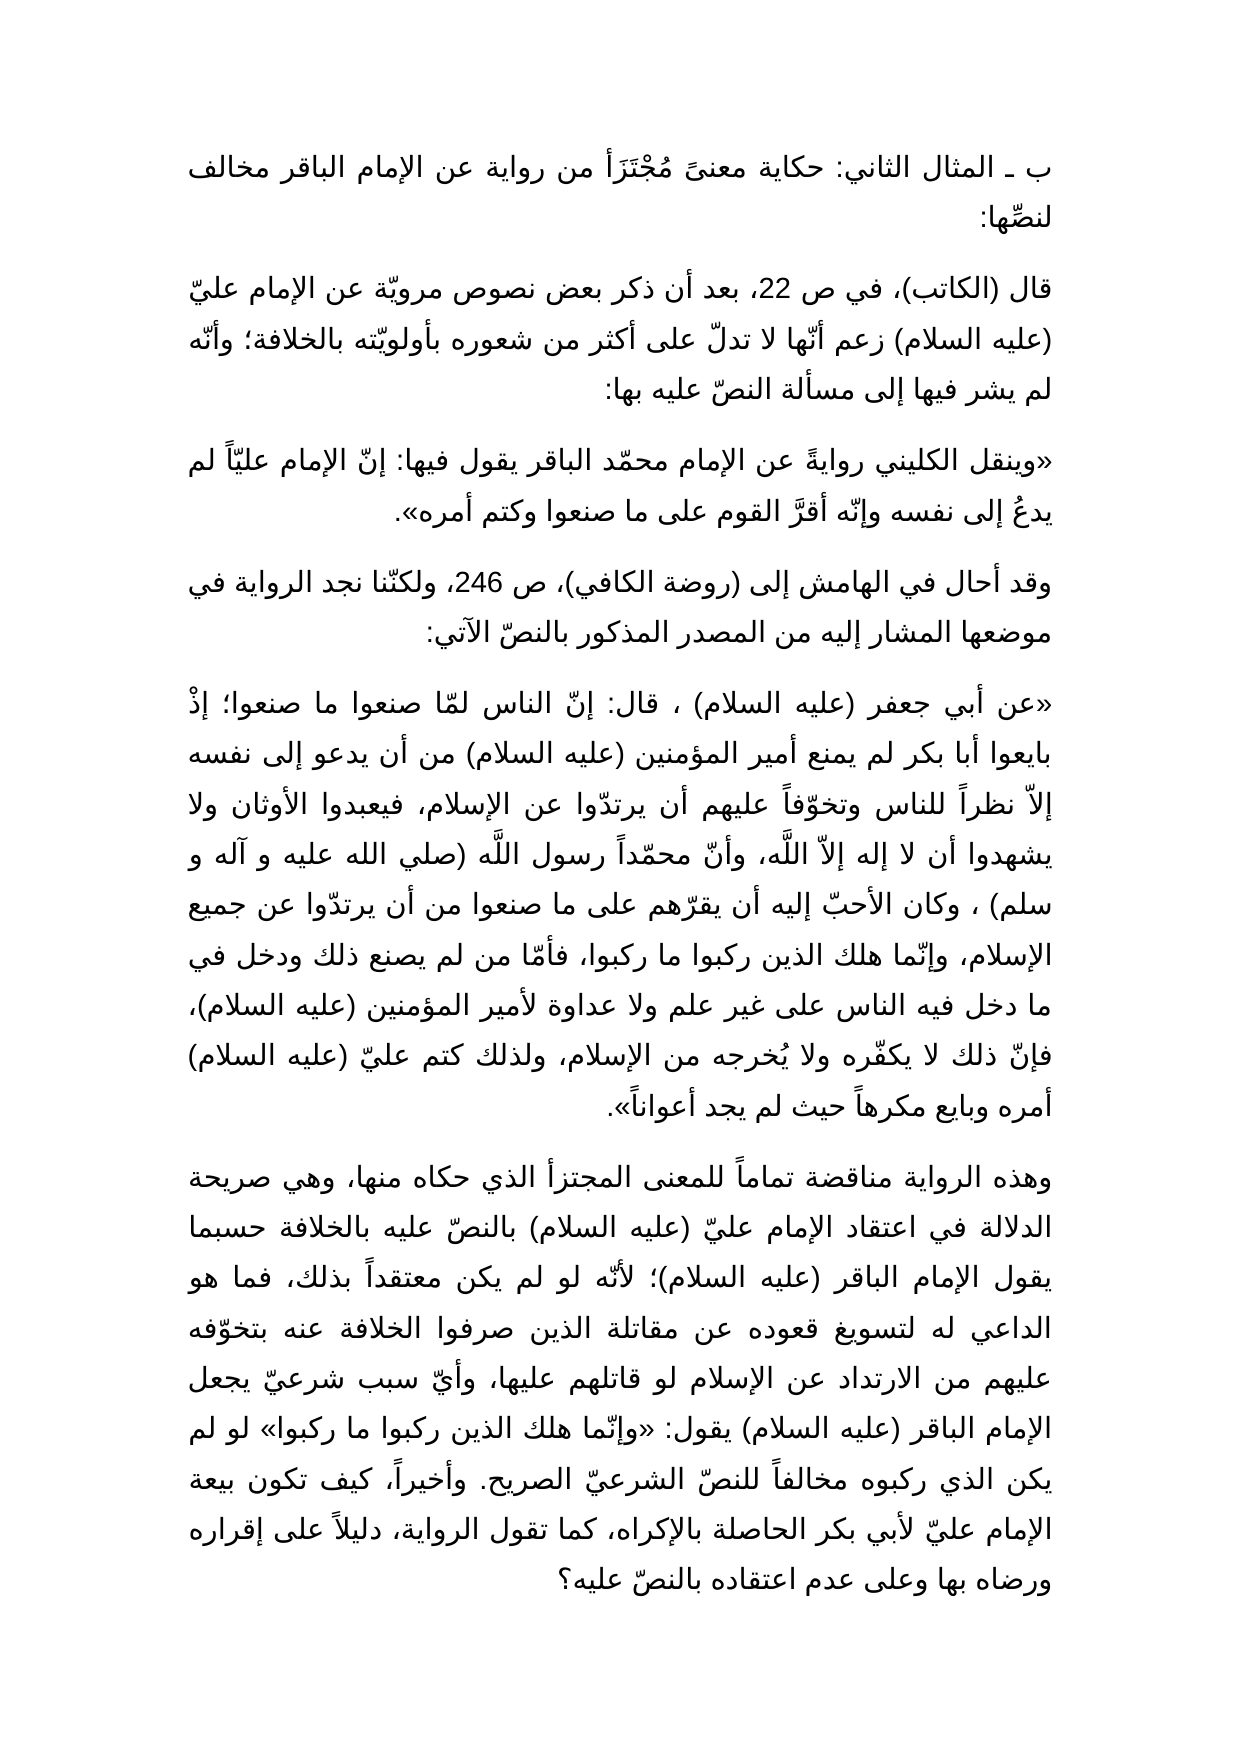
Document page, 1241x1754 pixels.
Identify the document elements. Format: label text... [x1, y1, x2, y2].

text «وينقل الكليني روايةً عن الإمام محمّد الباقر يقول فيها: إنّ الإمام عليّاً لم يدعُ إلى نفسه وإنّه أقرَّ القوم على ما صنعوا وكتم أمره». [187, 443, 1053, 527]
text وهذه الرواية مناقضة تماماً للمعنى المجتزأ الذي حكاه منها، وهي صريحة الدلالة في اعتقاد الإمام عليّ (عليه السلام) بالنصّ عليه بالخلافة حسبما يقول الإمام الباقر (عليه السلام)؛ لأنّه لو لم يكن معتقداً بذلك، فما هو الداعي له لتسويغ قعوده عن مقاتلة الذين صرفوا الخلافة عنه بتخوّفه عليهم من الارتداد عن الإسلام لو قاتلهم عليها، وأيّ سبب شرعيّ يجعل الإمام الباقر (عليه السلام) يقول: «وإنّما هلك الذين ركبوا ما ركبوا» لو لم يكن الذي ركبوه مخالفاً للنصّ الشرعيّ الصريح. وأخيراً، كيف تكون بيعة الإمام عليّ لأبي بكر الحاصلة بالإكراه، كما تقول الرواية، دليلاً على إقراره ورضاه بها وعلى عدم اعتقاده بالنصّ عليه؟ [187, 1160, 1053, 1596]
text ب ـ المثال الثاني: حكاية معنىً مُجْتَزَأ من رواية عن الإمام الباقر مخالف لنصِّها: [187, 150, 1053, 234]
text قال (الكاتب)، في ص 22، بعد أن ذكر بعض نصوص مرويّة عن الإمام عليّ (عليه السلام) زعم أنّها لا تدلّ على أكثر من شعوره بأولويّته بالخلافة؛ وأنّه لم يشر فيها إلى مسألة النصّ عليه بها: [187, 271, 1053, 406]
text وقد أحال في الهامش إلى (روضة الكافي)، ص 246، ولكنّنا نجد الرواية في موضعها المشار إليه من المصدر المذكور بالنصّ الآتي: [187, 565, 1053, 648]
text «عن أبي جعفر (عليه السلام) ، قال: إنّ الناس لمّا صنعوا ما صنعوا؛ إذْ بايعوا أبا بكر لم يمنع أمير المؤمنين (عليه السلام) من أن يدعو إلى نفسه إلاّ نظراً للناس وتخوّفاً عليهم أن يرتدّوا عن الإسلام، فيعبدوا الأوثان ولا يشهدوا أن لا إله إلاّ اللَّه، وأنّ محمّداً رسول اللَّه (صلي الله عليه و آله و سلم) ، وكان الأحبّ إليه أن يقرّهم على ما صنعوا من أن يرتدّوا عن جميع الإسلام، وإنّما هلك الذين ركبوا ما ركبوا، فأمّا من لم يصنع ذلك ودخل في ما دخل فيه الناس على غير علم ولا عداوة لأمير المؤمنين (عليه السلام)، فإنّ ذلك لا يكفّره ولا يُخرجه من الإسلام، ولذلك كتم عليّ (عليه السلام) أمره وبايع مكرهاً حيث لم يجد أعواناً». [187, 686, 1053, 1122]
